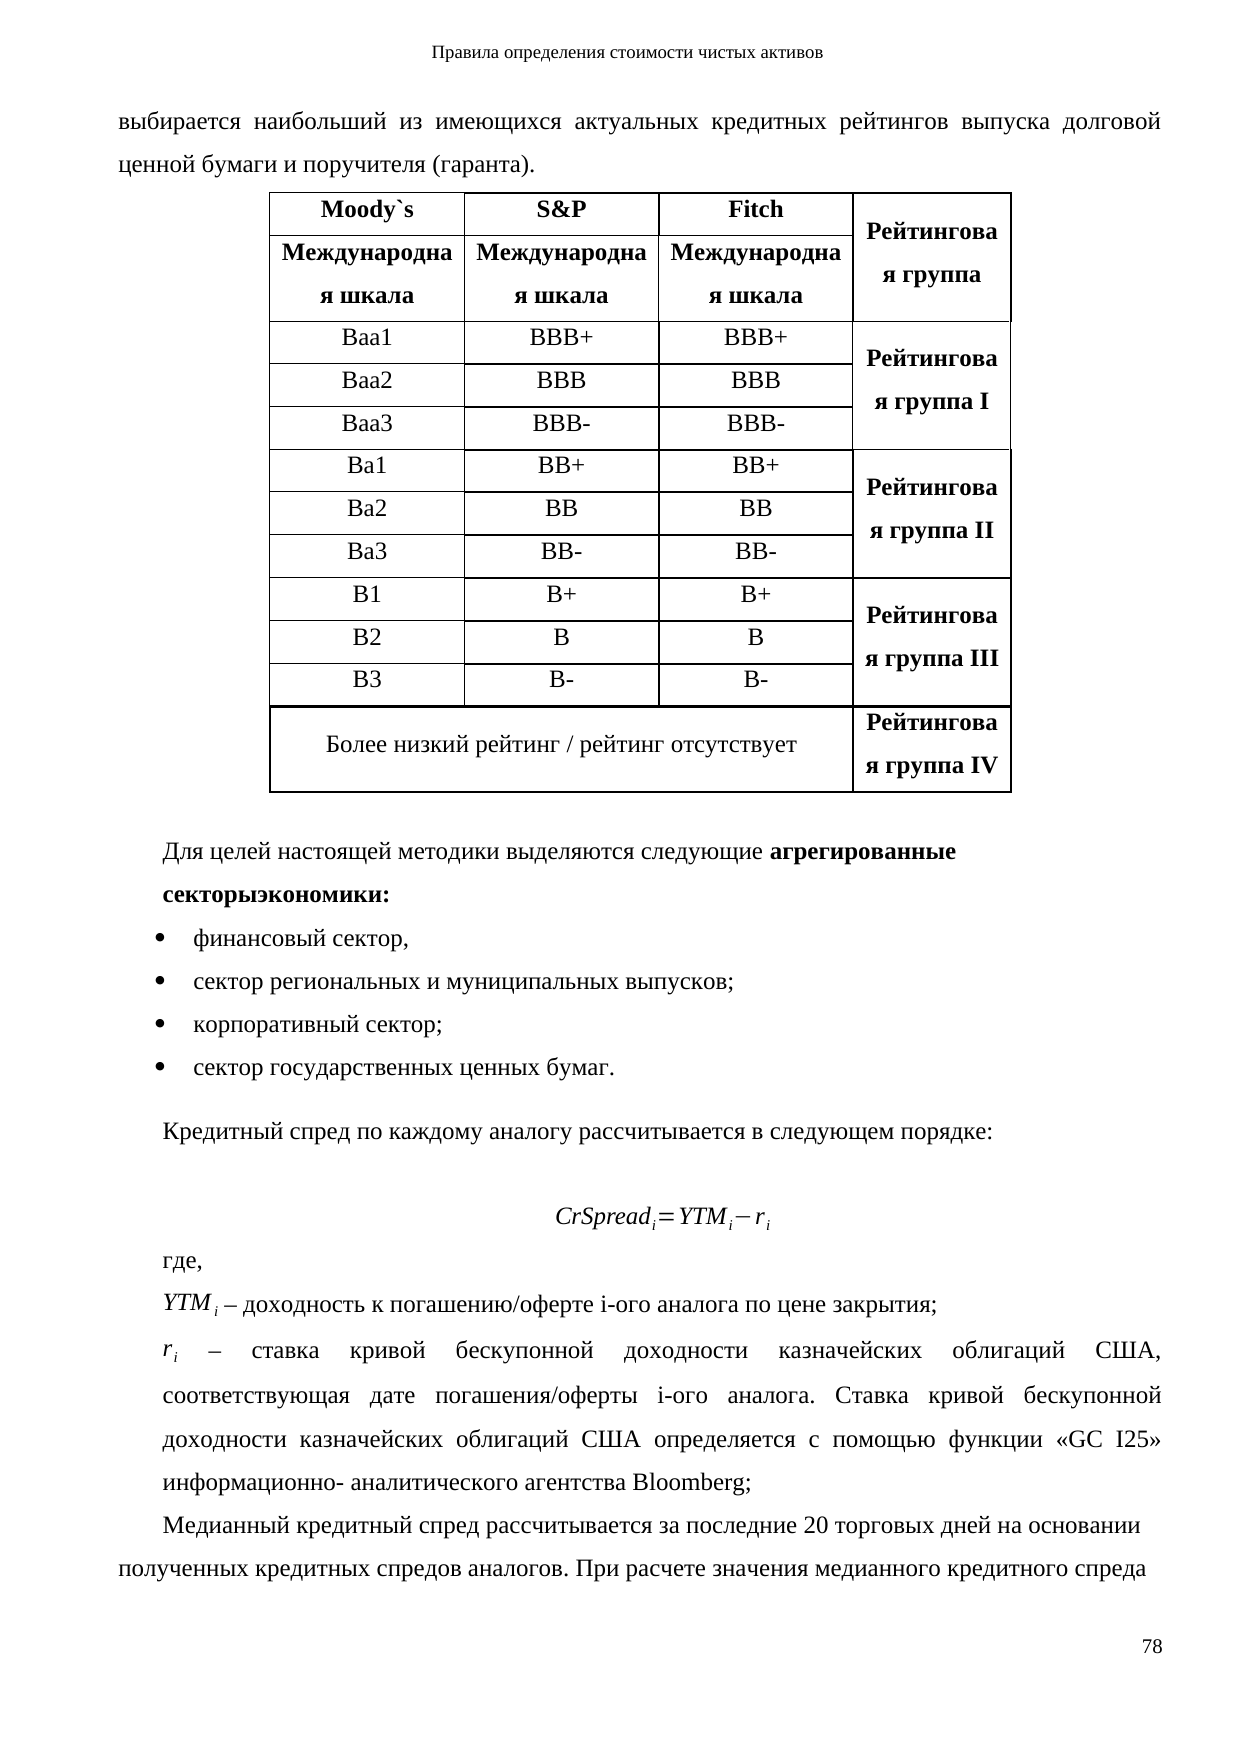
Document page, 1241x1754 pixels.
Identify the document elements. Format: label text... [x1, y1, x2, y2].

table_cell Ва1 [270, 450, 464, 491]
table_cell ВВВ [660, 365, 852, 406]
table_cell Более низкий рейтинг / рейтинг отсутствует [271, 708, 852, 791]
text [118, 106, 1162, 178]
table_cell ВВ [465, 493, 658, 534]
table_cell В [465, 622, 658, 662]
table_cell ВВВ- [465, 408, 658, 448]
table_cell Ва2 [270, 492, 464, 534]
table_cell ВВВ+ [465, 322, 658, 363]
table_cell ВВ- [465, 536, 658, 577]
table_cell В+ [660, 579, 852, 620]
list корпоративный сектор; [156, 1009, 1162, 1038]
table_cell Рейтинговая группа IV [854, 708, 1010, 791]
table_cell Рейтинговая группа III [854, 579, 1010, 705]
list финансовый сектор, [156, 923, 1162, 951]
table_cell Ва3 [270, 535, 464, 577]
table_header Рейтинговая группа [854, 194, 1010, 321]
table_cell Ваа2 [270, 364, 464, 406]
table_cell Рейтинговая группа I [853, 321, 1010, 448]
text где, [162, 1246, 1162, 1274]
table_cell ВВ- [660, 536, 852, 577]
table_cell В [660, 622, 852, 662]
table_header Moody`s [270, 193, 464, 235]
table_cell B- [660, 665, 852, 705]
table_header Fitch [660, 194, 852, 235]
table_cell B- [465, 665, 658, 705]
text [118, 1510, 1162, 1582]
table_cell ВВВ+ [660, 322, 852, 363]
table_cell В2 [270, 621, 464, 662]
table_header S&P [465, 194, 658, 235]
table_cell ВВВ- [660, 408, 852, 448]
table_cell Ваа1 [270, 322, 464, 363]
table_cell Международная шкала [659, 236, 852, 321]
table_cell B3 [270, 664, 464, 705]
table_cell В1 [270, 578, 464, 620]
table_cell ВВВ [465, 365, 658, 406]
list сектор региональных и муниципальных выпусков; [156, 966, 1162, 994]
text – доходность к погашению/оферте i-ого аналога по цене закрытия; [162, 1289, 1162, 1320]
text Для целей настоящей методики выделяются следующие агрегированные секторыэкономики: [162, 836, 1162, 908]
table_cell ВВ+ [465, 451, 658, 491]
table_cell Международная шкала [270, 236, 464, 321]
table_cell ВВ+ [660, 451, 852, 491]
table_cell Международная шкала [465, 236, 658, 321]
text – ставка кривой бескупонной доходности казначейских облигаций США, соответствующая дате погашения/оферты i-ого аналога. Ставка кривой бескупонной доходности казначейских облигаций США определяется с помощью функции «GC I25» информационно- аналитического агентства Bloomberg; [162, 1335, 1162, 1496]
table_cell В+ [465, 579, 658, 620]
text Кредитный спред по каждому аналогу рассчитывается в следующем порядке: [162, 1116, 1162, 1145]
table_cell Ваа3 [270, 407, 464, 448]
table_cell ВВ [660, 493, 852, 534]
list сектор государственных ценных бумаг. [156, 1052, 1162, 1081]
table_cell Рейтинговая группа II [854, 449, 1010, 577]
